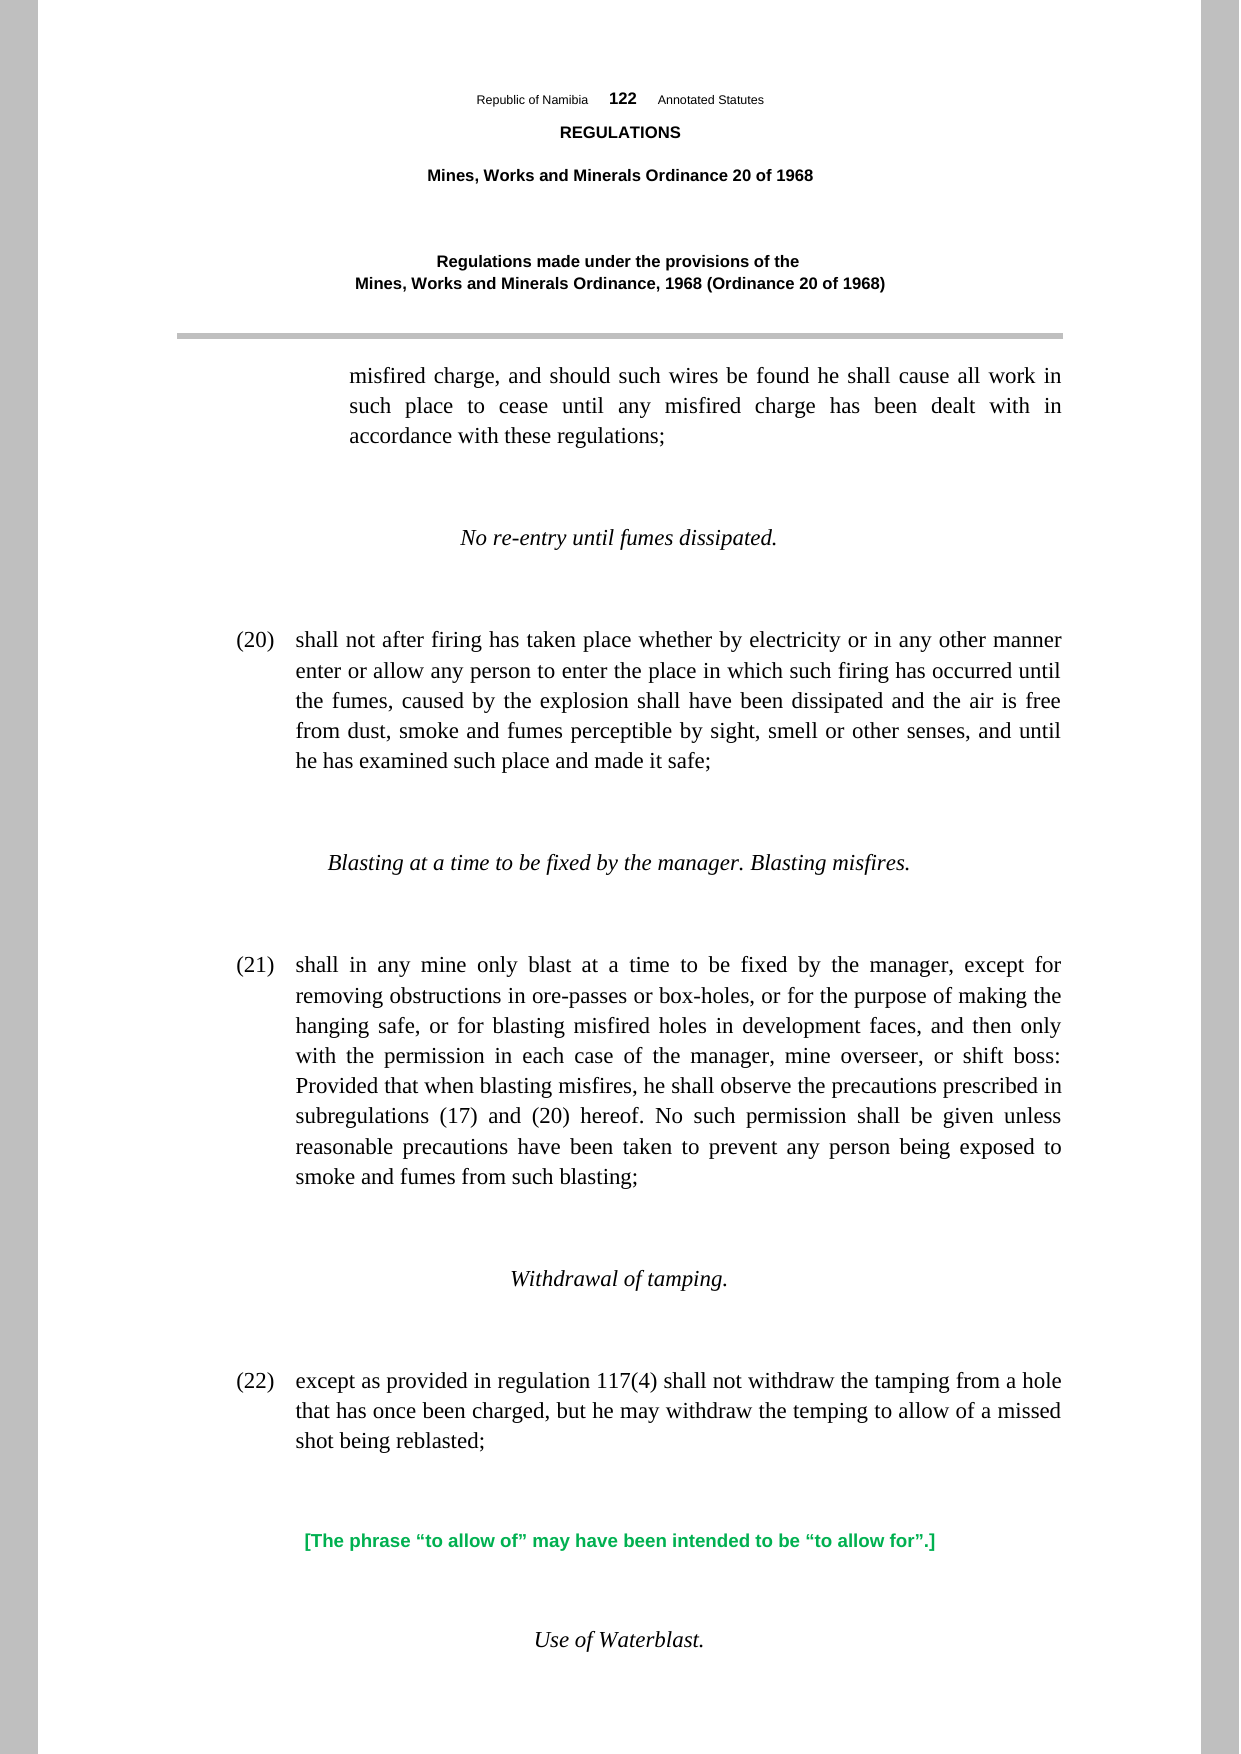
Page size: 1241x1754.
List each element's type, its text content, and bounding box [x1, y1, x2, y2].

text Withdrawal of tamping. [177, 1265, 1063, 1291]
text No re-entry until fumes dissipated. [177, 524, 1063, 551]
text Blasting at a time to be fixed by the manager. Blasting misfires. [177, 849, 1063, 876]
text (21) shall in any mine only blast at a time to be fixed by the manager, except for removing obstructions in ore-passes or box-holes, or for the purpose of making the hanging safe, or for blasting misfired holes in development faces, and then only with the permission in each case of the manager, mine overseer, or shift boss: Provided that when blasting misfires, he shall observe the precautions prescribed in subregulations (17) and (20) hereof. No such permission shall be given unless reasonable precautions have been taken to prevent any person being exposed to smoke and fumes from such blasting; [236, 952, 1063, 1189]
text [296, 362, 1063, 449]
text Use of Waterblast. [177, 1626, 1063, 1653]
text (22) except as provided in regulation 117(4) shall not withdraw the tamping from a hole that has once been charged, but he may withdraw the temping to allow of a missed shot being reblasted; [236, 1367, 1063, 1454]
text (20) shall not after firing has taken place whether by electricity or in any other manner enter or allow any person to enter the place in which such firing has occurred until the fumes, caused by the explosion shall have been dissipated and the air is free from dust, smoke and fumes perceptible by sight, smell or other senses, and until he has examined such place and made it safe; [236, 627, 1063, 774]
text [The phrase “to allow of” may have been intended to be “to allow for”.] [177, 1530, 1063, 1551]
